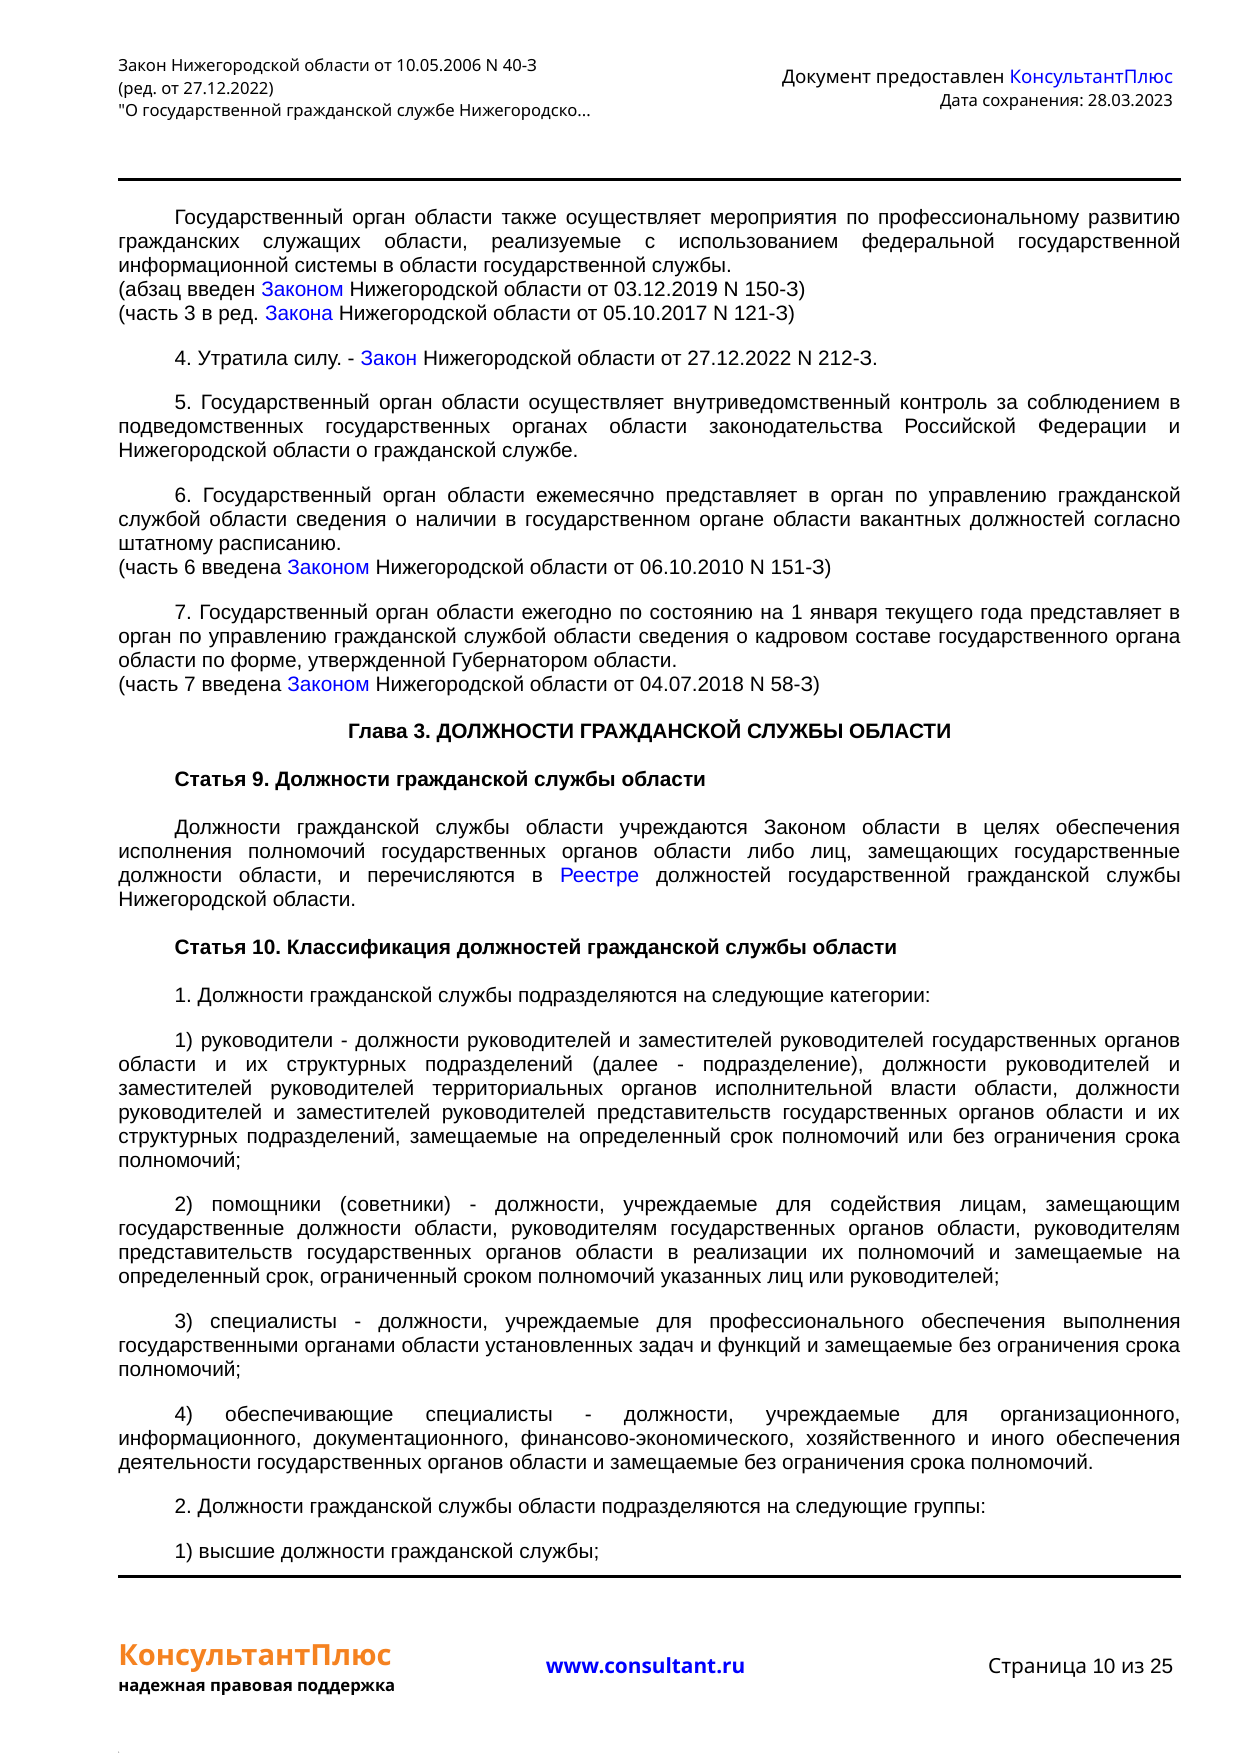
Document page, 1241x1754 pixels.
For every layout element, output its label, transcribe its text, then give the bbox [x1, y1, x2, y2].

text 1) высшие должности гражданской службы; [118, 1539, 1181, 1563]
title Статья 10. Классификация должностей гражданской службы области [118, 935, 1181, 959]
title Глава 3. ДОЛЖНОСТИ ГРАЖДАНСКОЙ СЛУЖБЫ ОБЛАСТИ [118, 719, 1181, 743]
text 6. Государственный орган области ежемесячно представляет в орган по управлению гражданской службой области сведения о наличии в государственном органе области вакантных должностей согласно штатному расписанию. [118, 483, 1181, 555]
text 5. Государственный орган области осуществляет внутриведомственный контроль за соблюдением в подведомственных государственных органах области законодательства Российской Федерации и Нижегородской области о гражданской службе. [118, 390, 1181, 462]
text 3) специалисты - должности, учреждаемые для профессионального обеспечения выполнения государственными органами области установленных задач и функций и замещаемые без ограничения срока полномочий; [118, 1309, 1181, 1381]
text 7. Государственный орган области ежегодно по состоянию на 1 января текущего года представляет в орган по управлению гражданской службой области сведения о кадровом составе государственного органа области по форме, утвержденной Губернатором области. [118, 599, 1181, 671]
text (часть 6 введена Законом Нижегородской области от 06.10.2010 N 151-З) [118, 555, 1181, 579]
text 4) обеспечивающие специалисты - должности, учреждаемые для организационного, информационного, документационного, финансово-экономического, хозяйственного и иного обеспечения деятельности государственных органов области и замещаемые без ограничения срока полномочий. [118, 1402, 1181, 1473]
text Должности гражданской службы области учреждаются Законом области в целях обеспечения исполнения полномочий государственных органов области либо лиц, замещающих государственные должности области, и перечисляются в Реестре должностей государственной гражданской службы Нижегородской области. [118, 815, 1181, 911]
text 1) руководители - должности руководителей и заместителей руководителей государственных органов области и их структурных подразделений (далее - подразделение), должности руководителей и заместителей руководителей территориальных органов исполнительной власти области, должности руководителей и заместителей руководителей представительств государственных органов области и их структурных подразделений, замещаемые на определенный срок полномочий или без ограничения срока полномочий; [118, 1028, 1181, 1171]
title Статья 9. Должности гражданской службы области [118, 767, 1181, 791]
text 1. Должности гражданской службы подразделяются на следующие категории: [118, 983, 1181, 1007]
text (абзац введен Законом Нижегородской области от 03.12.2019 N 150-З) [118, 277, 1181, 301]
text 2. Должности гражданской службы области подразделяются на следующие группы: [118, 1494, 1181, 1518]
text Государственный орган области также осуществляет мероприятия по профессиональному развитию гражданских служащих области, реализуемые с использованием федеральной государственной информационной системы в области государственной службы. [118, 205, 1181, 277]
text (часть 7 введена Законом Нижегородской области от 04.07.2018 N 58-З) [118, 671, 1181, 695]
text 2) помощники (советники) - должности, учреждаемые для содействия лицам, замещающим государственные должности области, руководителям государственных органов области, руководителям представительств государственных органов области в реализации их полномочий и замещаемые на определенный срок, ограниченный сроком полномочий указанных лиц или руководителей; [118, 1192, 1181, 1288]
text 4. Утратила силу. - Закон Нижегородской области от 27.12.2022 N 212-З. [118, 345, 1181, 369]
text (часть 3 в ред. Закона Нижегородской области от 05.10.2017 N 121-З) [118, 301, 1181, 324]
